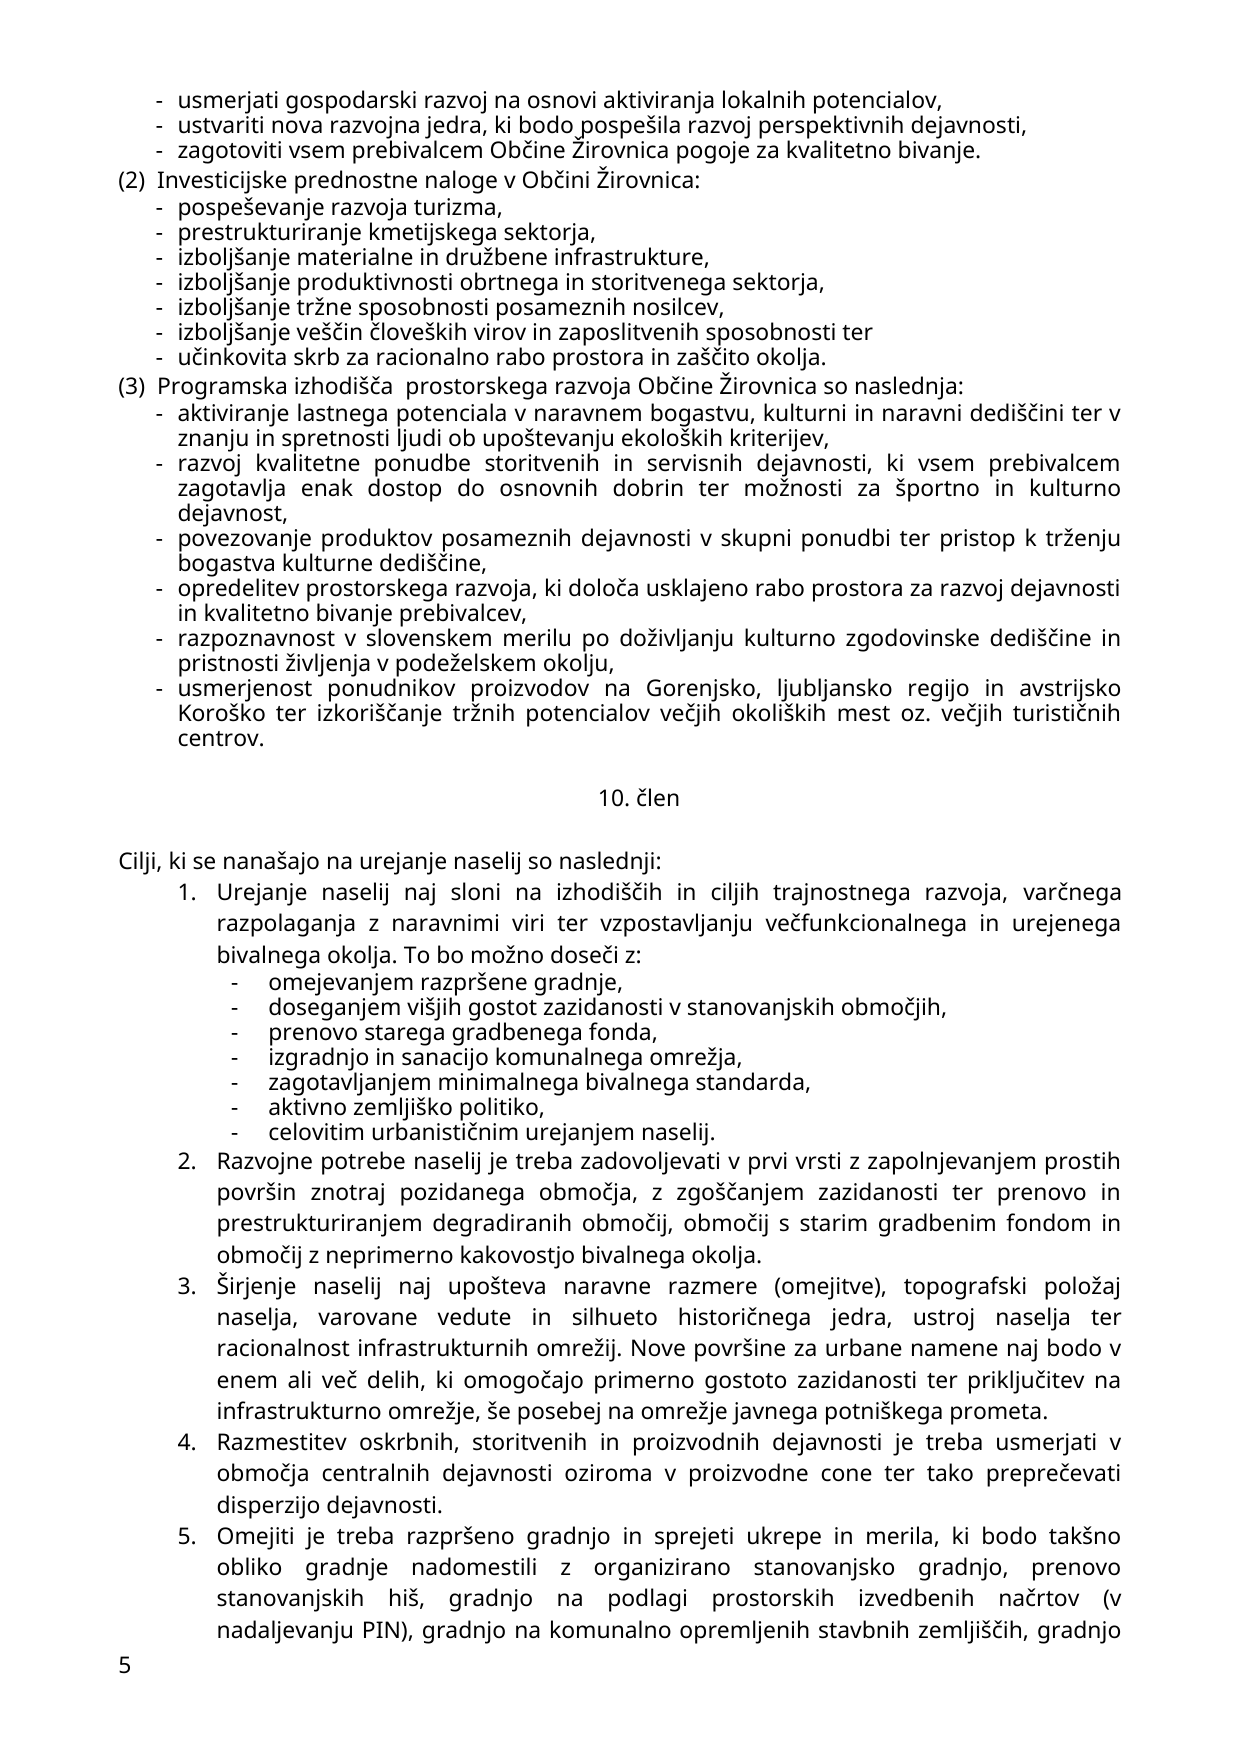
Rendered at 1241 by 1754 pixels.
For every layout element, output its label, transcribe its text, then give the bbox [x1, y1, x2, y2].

list omejevanjem razpršene gradnje, [231, 970, 1122, 995]
list celovitim urbanističnim urejanjem naselij. [231, 1120, 1122, 1145]
list prestrukturiranje kmetijskega sektorja, [155, 220, 1122, 245]
list doseganjem višjih gostot zazidanosti v stanovanjskih območjih, [231, 995, 1122, 1020]
list Urejanje naselij naj sloni na izhodiščih in ciljih trajnostnega razvoja, varčnega razpolaganja z naravnimi viri ter vzpostavljanju večfunkcionalnega in urejenega bivalnega okolja. To bo možno doseči z: [177, 876, 1122, 970]
list izboljšanje produktivnosti obrtnega in storitvenega sektorja, [155, 270, 1122, 295]
list Širjenje naselij naj upošteva naravne razmere (omejitve), topografski položaj naselja, varovane vedute in silhueto historičnega jedra, ustroj naselja ter racionalnost infrastrukturnih omrežij. Nove površine za urbane namene naj bodo v enem ali več delih, ki omogočajo primerno gostoto zazidanosti ter priključitev na infrastrukturno omrežje, še posebej na omrežje javnega potniškega prometa. [177, 1270, 1122, 1426]
list izboljšanje materialne in družbene infrastrukture, [155, 245, 1122, 270]
list izboljšanje tržne sposobnosti posameznih nosilcev, [155, 295, 1122, 320]
list zagotoviti vsem prebivalcem Občine Žirovnica pogoje za kvalitetno bivanje. [155, 139, 1122, 164]
list razpoznavnost v slovenskem merilu po doživljanju kulturno zgodovinske dediščine in pristnosti življenja v podeželskem okolju, [155, 626, 1122, 676]
list izboljšanje veščin človeških virov in zaposlitvenih sposobnosti ter [155, 320, 1122, 345]
list usmerjenost ponudnikov proizvodov na Gorenjsko, ljubljansko regijo in avstrijsko Koroško ter izkoriščanje tržnih potencialov večjih okoliških mest oz. večjih turističnih centrov. [155, 676, 1122, 751]
list izgradnjo in sanacijo komunalnega omrežja, [231, 1045, 1122, 1070]
list aktiviranje lastnega potenciala v naravnem bogastvu, kulturni in naravni dediščini ter v znanju in spretnosti ljudi ob upoštevanju ekoloških kriterijev, [155, 401, 1122, 451]
list aktivno zemljiško politiko, [231, 1095, 1122, 1120]
text Cilji, ki se nanašajo na urejanje naselij so naslednji: [118, 845, 1122, 876]
list Razvojne potrebe naselij je treba zadovoljevati v prvi vrsti z zapolnjevanjem prostih površin znotraj pozidanega območja, z zgoščanjem zazidanosti ter prenovo in prestrukturiranjem degradiranih območij, območij s starim gradbenim fondom in območij z neprimerno kakovostjo bivalnega okolja. [177, 1145, 1122, 1270]
list Razmestitev oskrbnih, storitvenih in proizvodnih dejavnosti je treba usmerjati v območja centralnih dejavnosti oziroma v proizvodne cone ter tako preprečevati disperzijo dejavnosti. [177, 1426, 1122, 1520]
text (3) Programska izhodišča prostorskega razvoja Občine Žirovnica so naslednja: [118, 370, 1122, 401]
list učinkovita skrb za racionalno rabo prostora in zaščito okolja. [155, 345, 1122, 370]
text (2) Investicijske prednostne naloge v Občini Žirovnica: [118, 164, 1122, 195]
list pospeševanje razvoja turizma, [155, 195, 1122, 220]
list opredelitev prostorskega razvoja, ki določa usklajeno rabo prostora za razvoj dejavnosti in kvalitetno bivanje prebivalcev, [155, 576, 1122, 626]
list ustvariti nova razvojna jedra, ki bodo pospešila razvoj perspektivnih dejavnosti, [155, 114, 1122, 139]
list usmerjati gospodarski razvoj na osnovi aktiviranja lokalnih potencialov, [155, 89, 1122, 114]
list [177, 1520, 1122, 1645]
list razvoj kvalitetne ponudbe storitvenih in servisnih dejavnosti, ki vsem prebivalcem zagotavlja enak dostop do osnovnih dobrin ter možnosti za športno in kulturno dejavnost, [155, 451, 1122, 526]
list prenovo starega gradbenega fonda, [231, 1020, 1122, 1045]
text 10. člen [156, 782, 1122, 814]
list povezovanje produktov posameznih dejavnosti v skupni ponudbi ter pristop k trženju bogastva kulturne dediščine, [155, 526, 1122, 576]
list zagotavljanjem minimalnega bivalnega standarda, [231, 1070, 1122, 1095]
